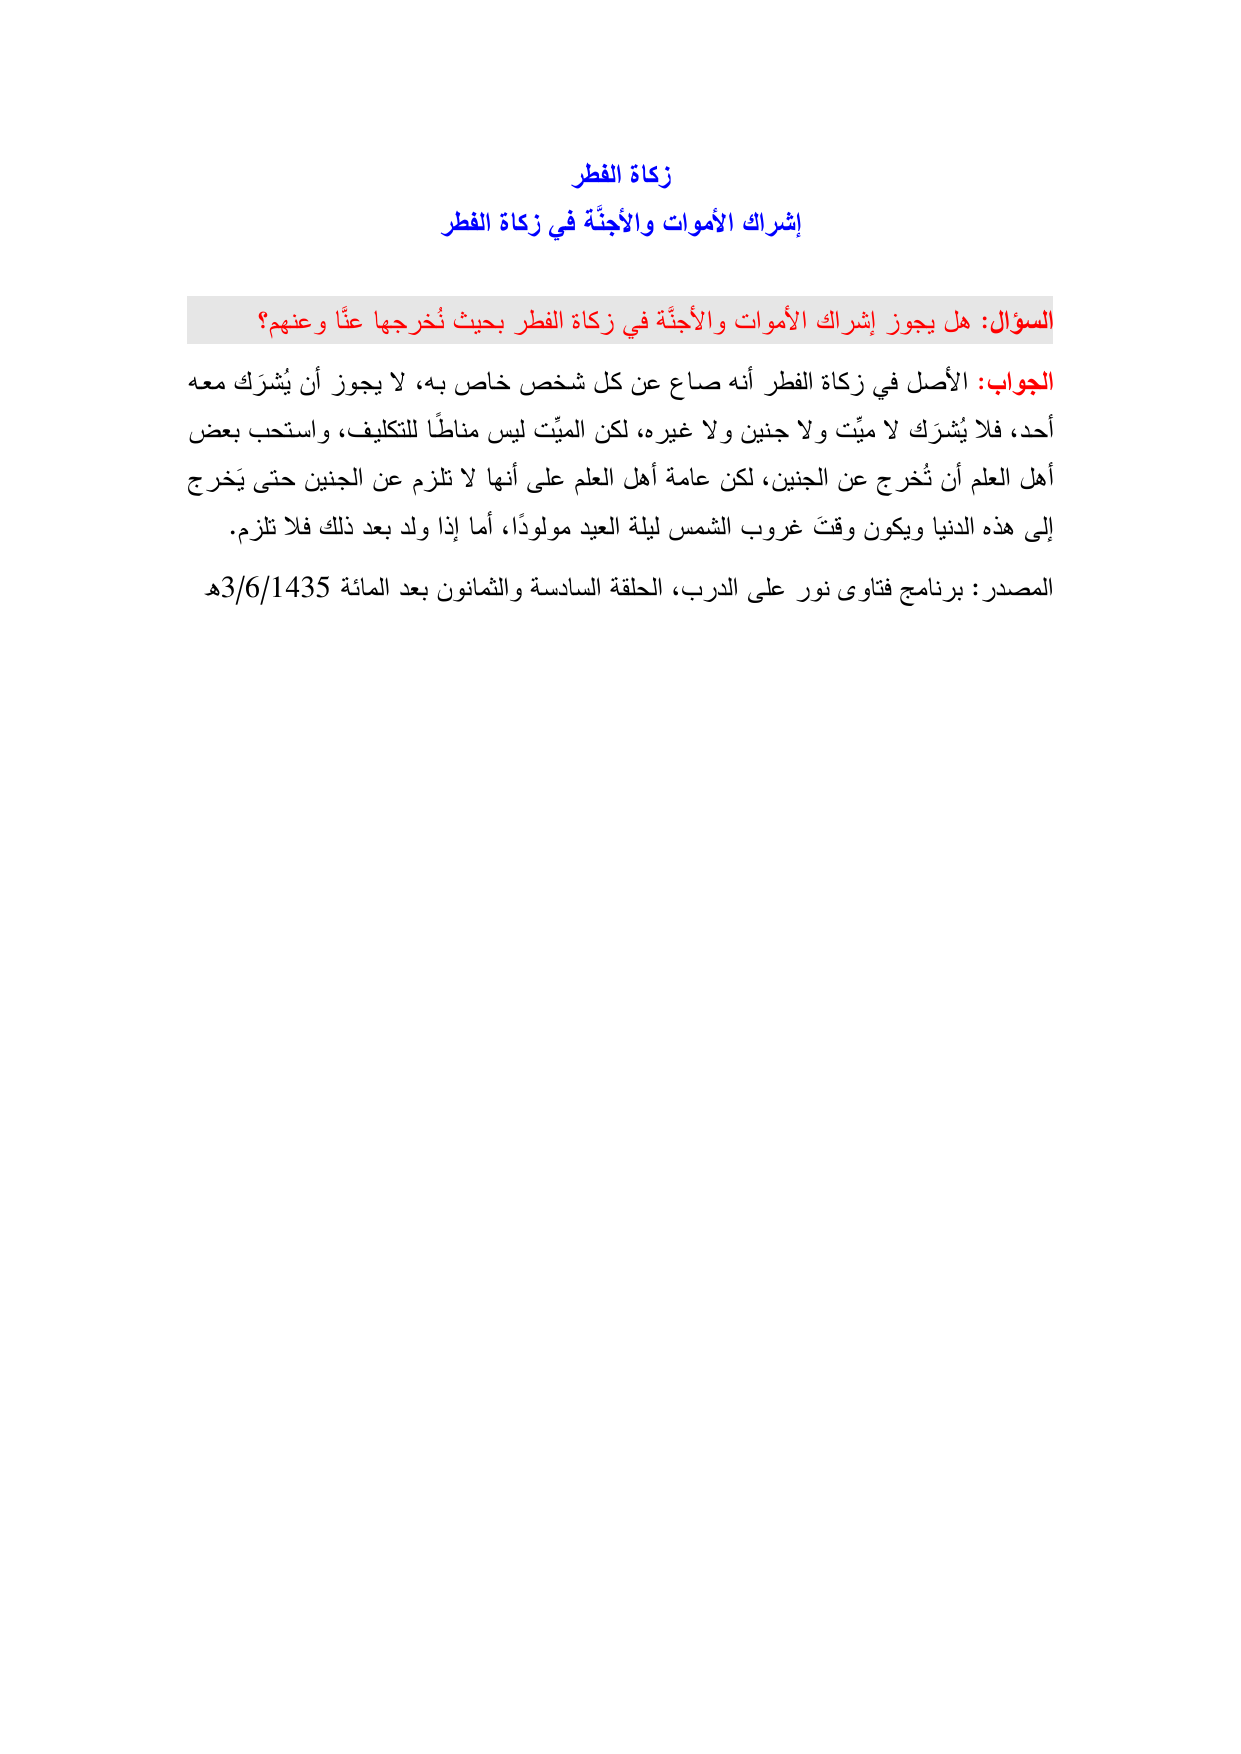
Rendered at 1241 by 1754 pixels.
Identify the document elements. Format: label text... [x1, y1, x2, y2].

title إشراك الأموات والأجنَّة في زكاة الفطر [187, 198, 1053, 247]
text السؤال: هل يجوز إشراك الأموات والأجنَّة في زكاة الفطر بحيث نُخرجها عنَّا وعنهم؟ [187, 296, 1053, 344]
title زكاة الفطر [187, 150, 1053, 198]
text المصدر: برنامج فتاوى نور على الدرب، الحلقة السادسة والثمانون بعد المائة 3/6/1435ه [187, 563, 1053, 611]
text الجواب: الأصل في زكاة الفطر أنه صاع عن كل شخص خاص به، لا يجوز أن يُشرَك معه أحد، فلا يُشرَك لا ميِّت ولا جنين ولا غيره، لكن الميِّت ليس مناطًا للتكليف، واستحب بعض أهل العلم أن تُخرج عن الجنين، لكن عامة أهل العلم على أنها لا تلزم عن الجنين حتى يَخرج إلى هذه الدنيا ويكون وقتَ غروب الشمس ليلة العيد مولودًا، أما إذا ولد بعد ذلك فلا تلزم. [187, 357, 1053, 550]
